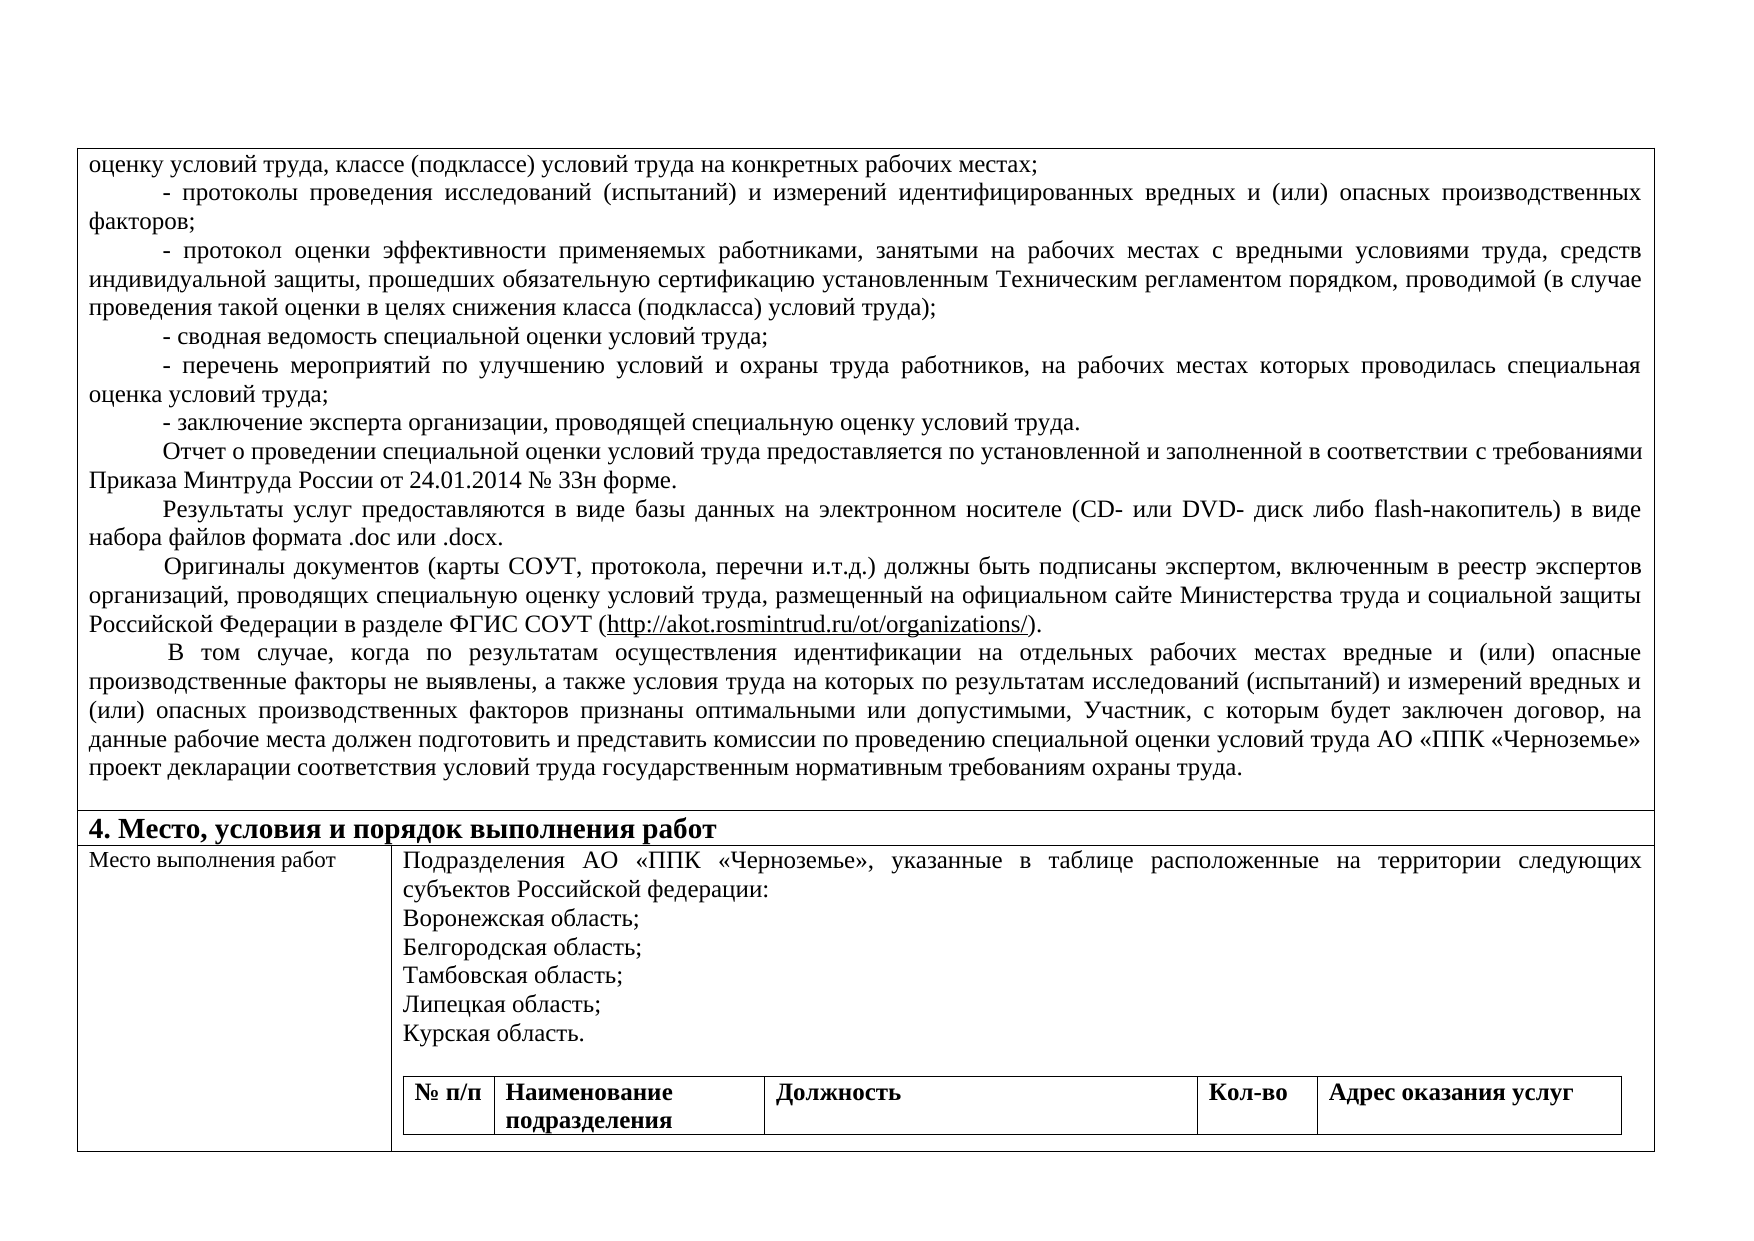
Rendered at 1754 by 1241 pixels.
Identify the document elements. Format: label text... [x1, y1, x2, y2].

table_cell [78, 149, 1654, 810]
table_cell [78, 846, 391, 1151]
table_cell 4. Место, условия и порядок выполнения работ [78, 811, 1654, 844]
